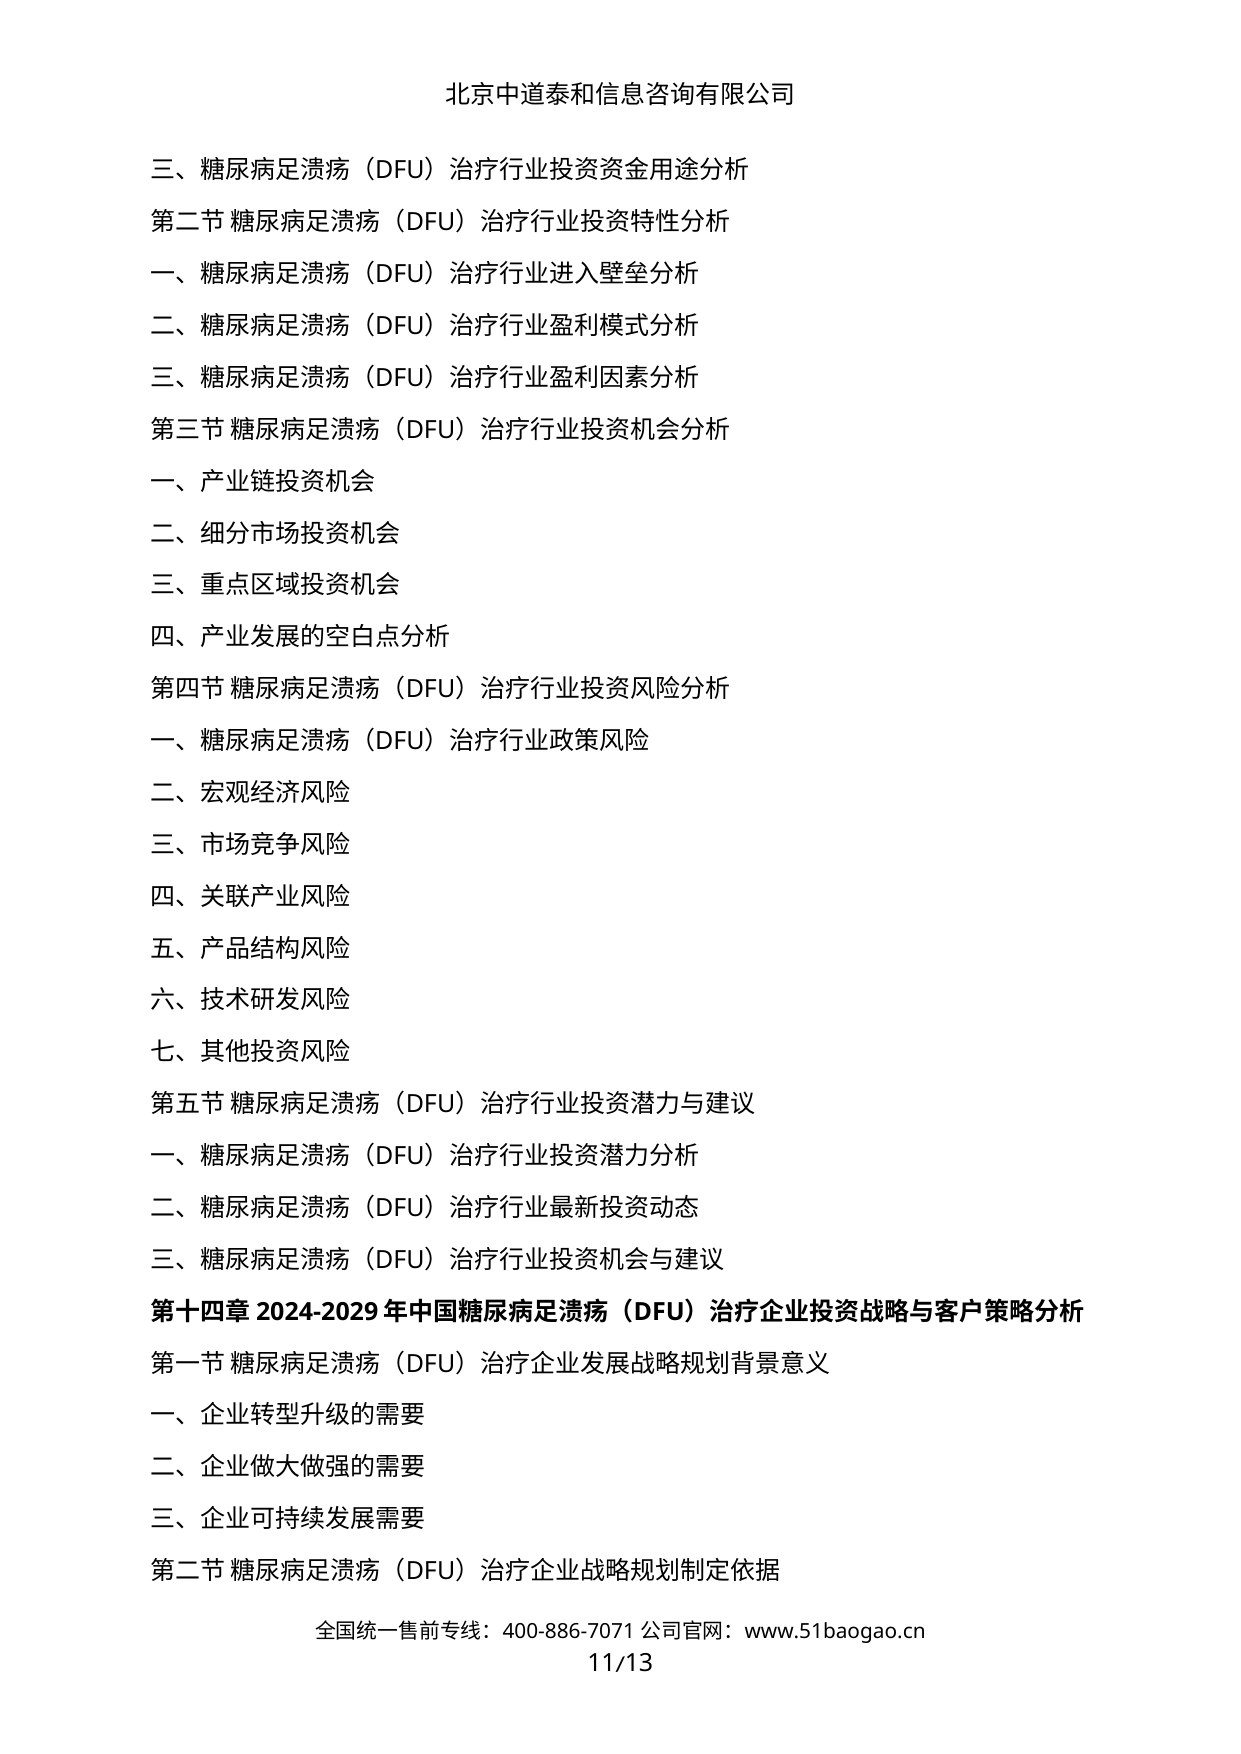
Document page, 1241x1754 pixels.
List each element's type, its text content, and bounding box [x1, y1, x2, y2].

text 一、产业链投资机会 [150, 461, 1090, 497]
text 三、重点区域投资机会 [150, 565, 1090, 601]
text 二、糖尿病足溃疡（DFU）治疗行业最新投资动态 [150, 1187, 1090, 1224]
text 第二节 糖尿病足溃疡（DFU）治疗企业战略规划制定依据 [150, 1551, 1090, 1587]
text 第三节 糖尿病足溃疡（DFU）治疗行业投资机会分析 [150, 409, 1090, 446]
text 一、糖尿病足溃疡（DFU）治疗行业进入壁垒分析 [150, 254, 1090, 290]
text 二、糖尿病足溃疡（DFU）治疗行业盈利模式分析 [150, 306, 1090, 342]
text 二、宏观经济风险 [150, 772, 1090, 809]
text 第四节 糖尿病足溃疡（DFU）治疗行业投资风险分析 [150, 669, 1090, 705]
text 第五节 糖尿病足溃疡（DFU）治疗行业投资潜力与建议 [150, 1084, 1090, 1120]
text 三、糖尿病足溃疡（DFU）治疗行业投资资金用途分析 [150, 150, 1090, 186]
text 三、市场竞争风险 [150, 824, 1090, 861]
text 一、糖尿病足溃疡（DFU）治疗行业投资潜力分析 [150, 1136, 1090, 1172]
text 第一节 糖尿病足溃疡（DFU）治疗企业发展战略规划背景意义 [150, 1343, 1090, 1379]
text 五、产品结构风险 [150, 928, 1090, 964]
text 第十四章 2024-2029年中国糖尿病足溃疡（DFU）治疗企业投资战略与客户策略分析 [150, 1291, 1090, 1327]
text 二、企业做大做强的需要 [150, 1447, 1090, 1483]
text 七、其他投资风险 [150, 1032, 1090, 1068]
text 三、糖尿病足溃疡（DFU）治疗行业投资机会与建议 [150, 1239, 1090, 1276]
text 六、技术研发风险 [150, 980, 1090, 1016]
text 三、企业可持续发展需要 [150, 1499, 1090, 1535]
text 三、糖尿病足溃疡（DFU）治疗行业盈利因素分析 [150, 357, 1090, 394]
text 四、关联产业风险 [150, 876, 1090, 912]
text 四、产业发展的空白点分析 [150, 617, 1090, 653]
text 第二节 糖尿病足溃疡（DFU）治疗行业投资特性分析 [150, 202, 1090, 238]
text 一、企业转型升级的需要 [150, 1395, 1090, 1431]
text 一、糖尿病足溃疡（DFU）治疗行业政策风险 [150, 721, 1090, 757]
text 二、细分市场投资机会 [150, 513, 1090, 549]
